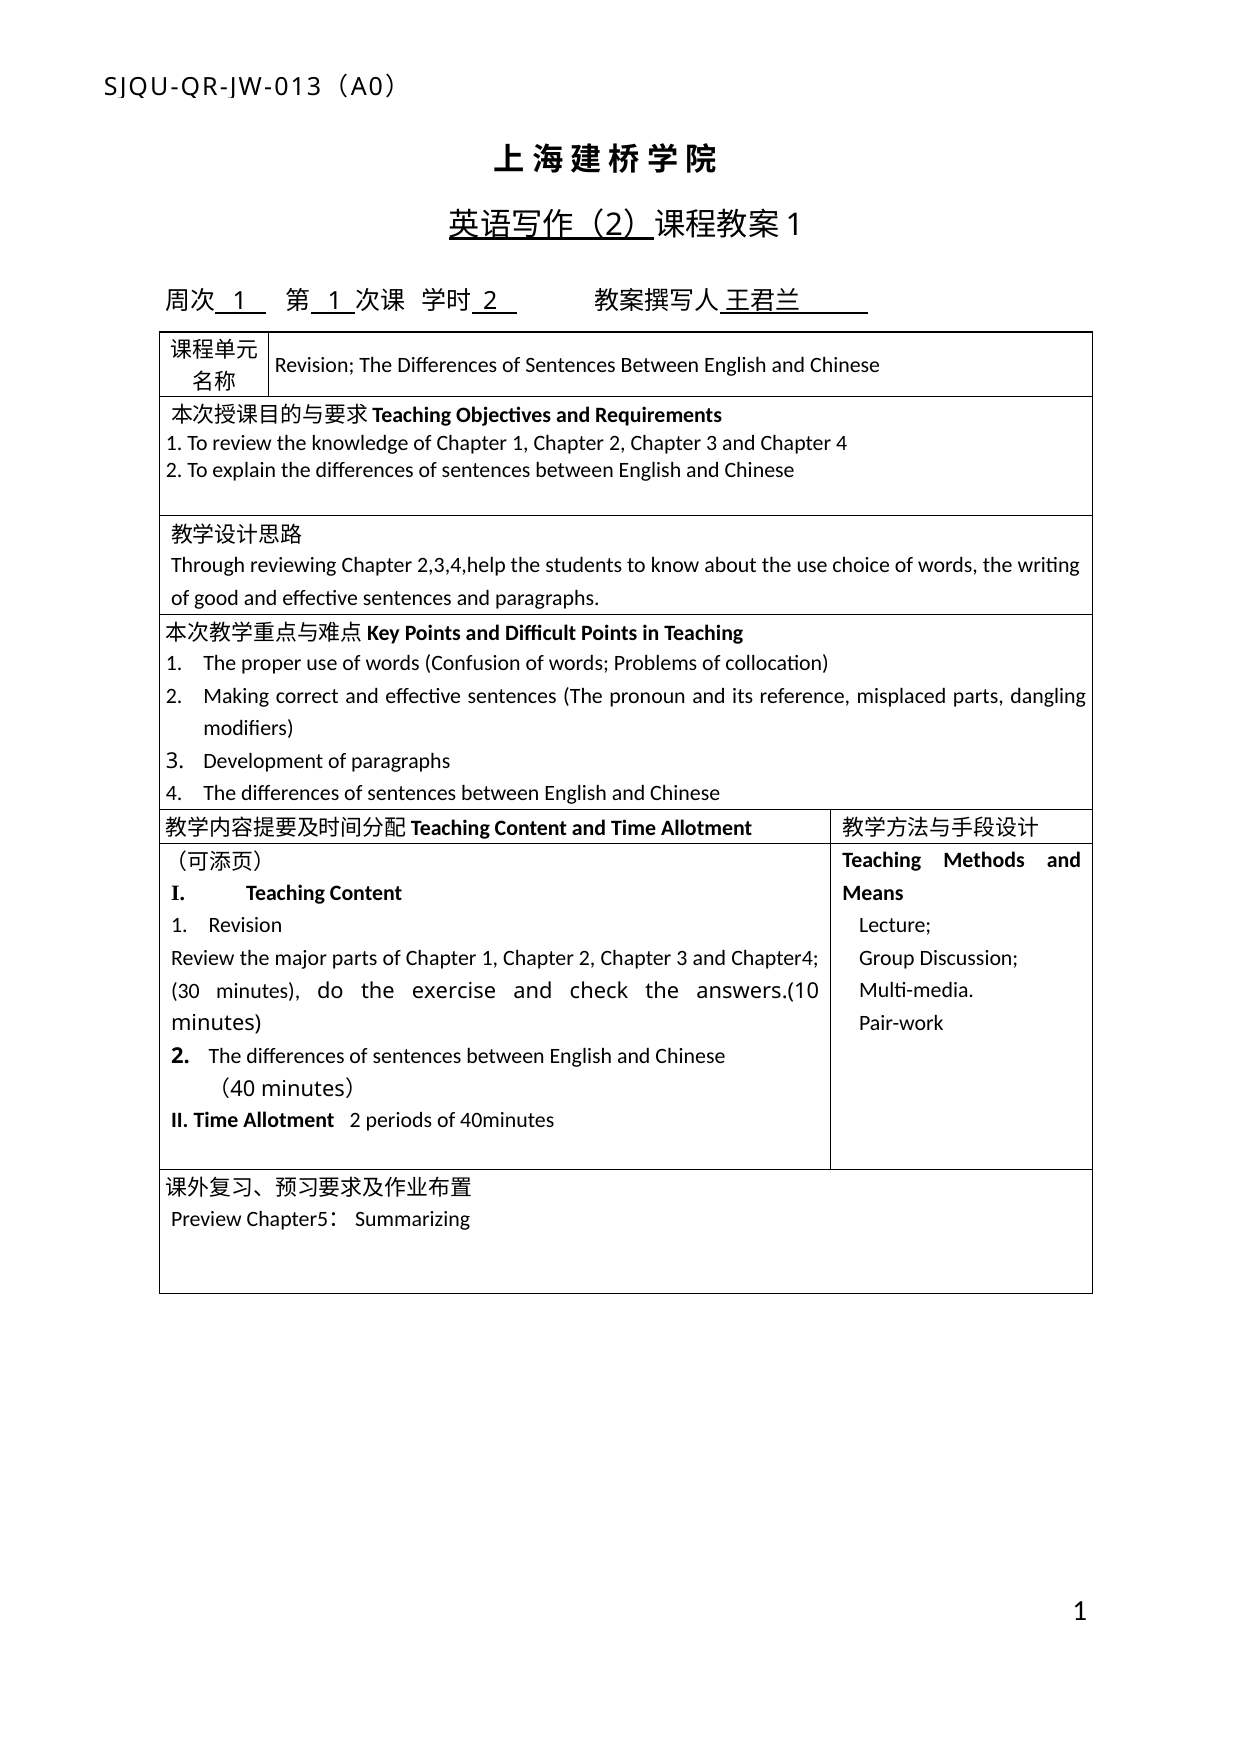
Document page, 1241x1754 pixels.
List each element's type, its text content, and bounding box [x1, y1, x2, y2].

text 周次 1 第 1 次课 学时 2 教案撰写人 王君兰 [165, 266, 1087, 331]
table_cell 教学内容提要及时间分配Teaching Content and Time Allotment [160, 810, 830, 842]
table_cell 课外复习、预习要求及作业布置 Preview Chapter5： Summarizing [160, 1170, 1092, 1292]
table_header Revision; The Differences of Sentences Between English and Chinese [269, 333, 1092, 396]
text 上 海 建 桥 学 院 [165, 124, 1087, 189]
table_cell 教学设计思路 Through reviewing Chapter 2,3,4,help the students to know about the use choice of words, the writing of good and effective sentences and paragraphs. [160, 516, 1092, 614]
table_cell 本次授课目的与要求Teaching Objectives and Requirements 1. To review the knowledge of Chapter 1, Chapter 2, Chapter 3 and Chapter 4 2. To explain the differences of sentences between English and Chinese [160, 397, 1092, 515]
table_cell Teaching Methods and Means Lecture; Group Discussion; Multi-media. Pair-work [831, 844, 1092, 1168]
table_header 课程单元名称 [160, 333, 268, 396]
table_cell 教学方法与手段设计 [831, 810, 1092, 842]
text 英语写作（2）课程教案1 [165, 189, 1087, 254]
table_cell 本次教学重点与难点Key Points and Difficult Points in Teaching The proper use of words (Confusion of words; Problems of collocation) Making correct and effective sentences (The pronoun and its reference, misplaced parts, dangling modifiers) Development of paragraphs The differences of sentences between English and Chinese [160, 615, 1092, 809]
table_cell （可添页） Teaching Content Revision Review the major parts of Chapter 1, Chapter 2, Chapter 3 and Chapter4;(30 minutes), do the exercise and check the answers.(10 minutes) The differences of sentences between English and Chinese （40 minutes） II. Time Allotment 2 periods of 40minutes [160, 844, 830, 1168]
